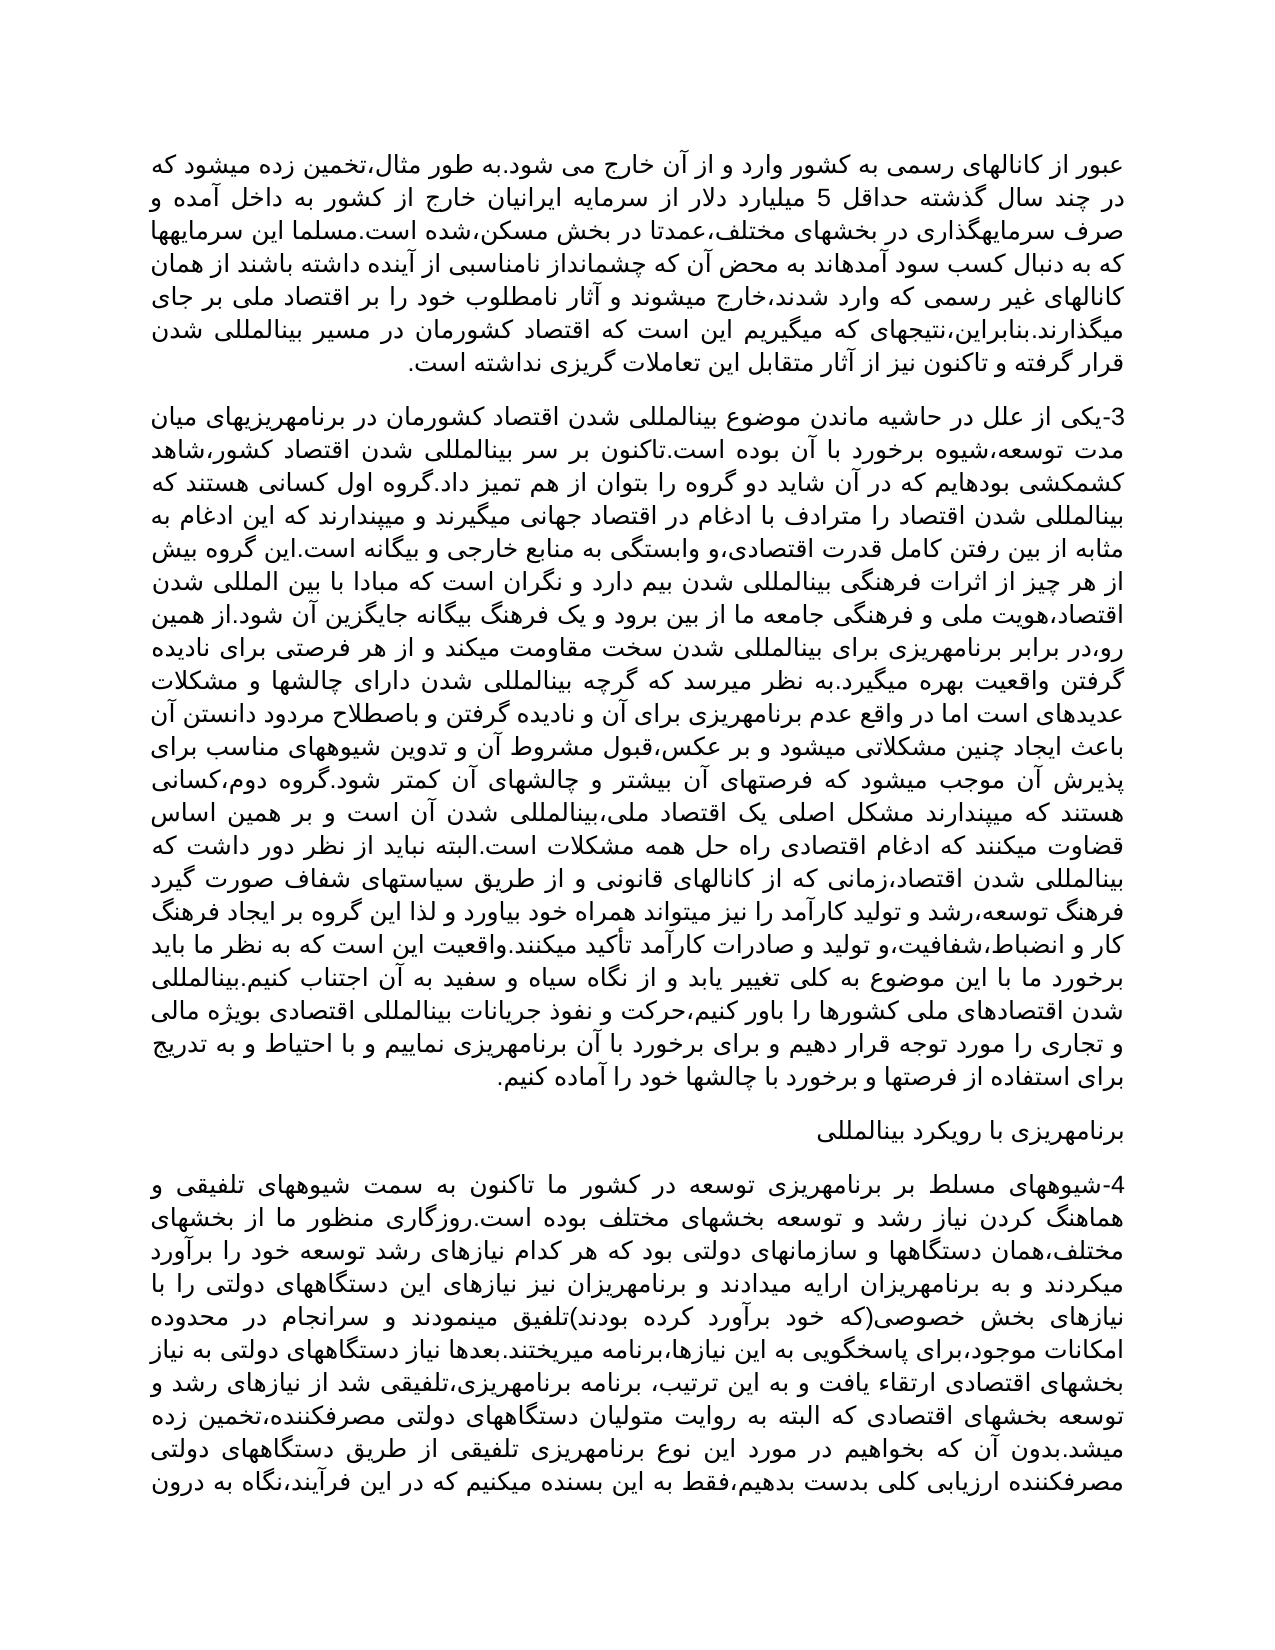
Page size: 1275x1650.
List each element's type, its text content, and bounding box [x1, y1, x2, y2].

text برنامه‏ریزی با رویکرد بین‏المللی [150, 1116, 1125, 1145]
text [150, 1170, 1125, 1496]
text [150, 150, 1125, 377]
text 3-یکی از علل در حاشیه ماندن موضوع بین‏المللی شدن‏ اقتصاد کشورمان در برنامه‏ریزی‏های میان مدت توسعه،شیوه‏ برخورد با آن بوده است.تاکنون بر سر بین‏المللی شدن اقتصاد کشور،شاهد کشمکشی بوده‏ایم که در آن شاید دو گروه را بتوان از هم تمیز داد.گروه اول کسانی هستند که بین‏المللی‏ شدن اقتصاد را مترادف با ادغام در اقتصاد جهانی می‏گیرند و می‏پندارند که این ادغام به مثابه از بین رفتن کامل قدرت‏ اقتصادی،و وابستگی به منابع خارجی و بیگانه است.این‏ گروه بیش از هر چیز از اثرات فرهنگی بین‏المللی شدن بیم‏ دارد و نگران است که مبادا با بین المللی شدن اقتصاد،هویت‏ ملی و فرهنگی جامعه ما از بین برود و یک فرهنگ بیگانه‏ جایگزین آن شود.از همین رو،در برابر برنامه‏ریزی برای‏ بین‏المللی شدن سخت مقاومت می‏کند و از هر فرصتی برای‏ نادیده گرفتن واقعیت بهره می‏گیرد.به نظر می‏رسد که گرچه‏ بین‏المللی شدن دارای چالش‏ها و مشکلات عدیده‏ای است‏ اما در واقع عدم برنامه‏ریزی برای آن و نادیده گرفتن و باصطلاح‏ مردود دانستن آن باعث ایجاد چنین مشکلاتی می‏شود و بر عکس،قبول مشروط آن و تدوین شیوه‏های مناسب برای‏ پذیرش آن موجب می‏شود که فرصت‏های آن بیشتر و چالش‏های آن کمتر شود.گروه دوم،کسانی هستند که‏ می‏پندارند مشکل اصلی یک اقتصاد ملی،بین‏المللی شدن آن‏ است و بر همین اساس قضاوت می‏کنند که ادغام اقتصادی‏ راه حل همه مشکلات است.البته نباید از نظر دور داشت که‏ بین‏المللی شدن اقتصاد،زمانی که از کانال‏های قانونی و از طریق سیاست‏های شفاف صورت گیرد فرهنگ توسعه،رشد و تولید کارآمد را نیز می‏تواند همراه خود بیاورد و لذا این‏ گروه بر ایجاد فرهنگ کار و انضباط،شفافیت،و تولید و صادرات کارآمد تأکید می‏کنند.واقعیت این است که به نظر ما باید برخورد ما با این موضوع به کلی تغییر یابد و از نگاه سیاه‏ و سفید به آن اجتناب کنیم.بین‏المللی شدن اقتصادهای ملی‏ کشورها را باور کنیم،حرکت و نفوذ جریانات بین‏المللی‏ اقتصادی بویژه مالی و تجاری را مورد توجه قرار دهیم و برای‏ برخورد با آن برنامه‏ریزی نماییم و با احتیاط و به تدریج برای‏ استفاده از فرصتها و برخورد با چالش‏ها خود را آماده کنیم. [150, 402, 1125, 1091]
